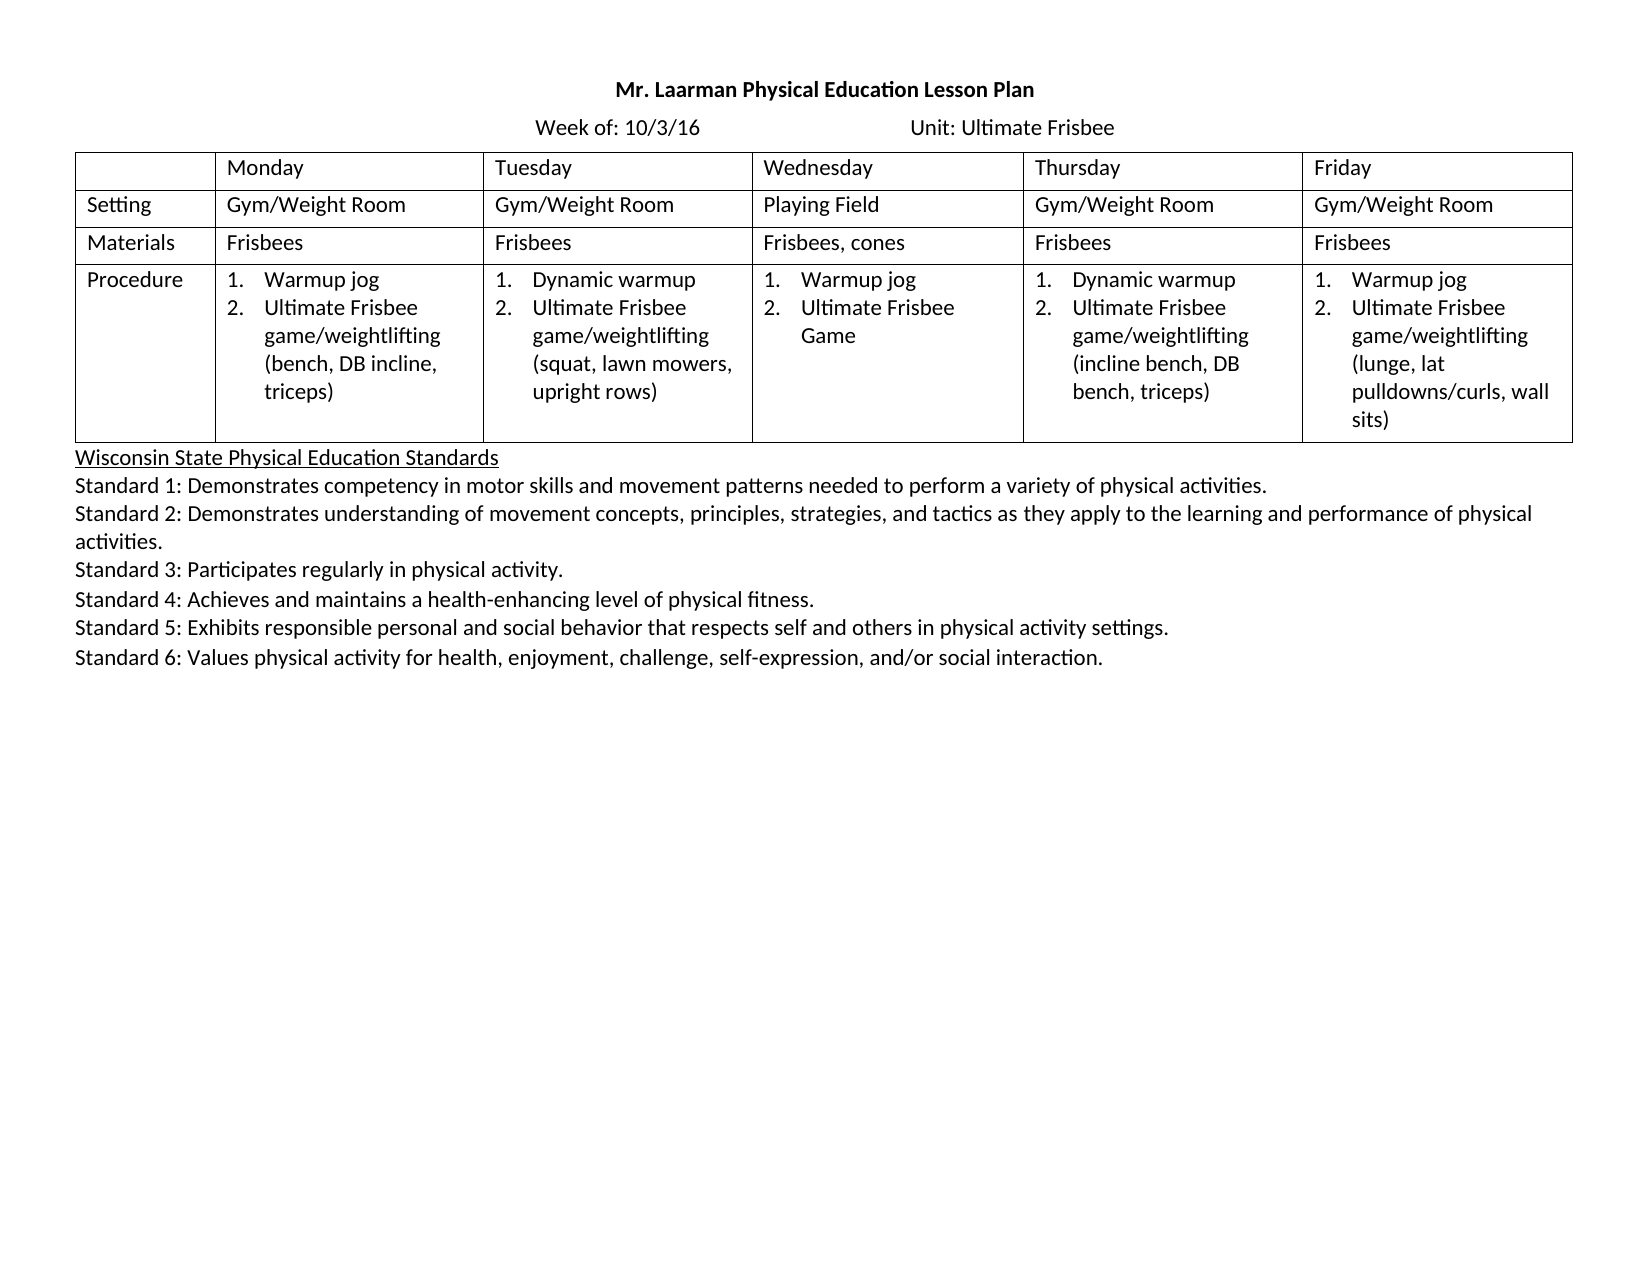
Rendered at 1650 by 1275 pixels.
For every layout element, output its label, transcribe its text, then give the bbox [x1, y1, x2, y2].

table_cell Setting [76, 191, 215, 227]
table_cell Gym/Weight Room [484, 191, 752, 227]
table_header Monday [216, 153, 483, 189]
text Standard 1: Demonstrates competency in motor skills and movement patterns needed to perform a variety of physical activities. [75, 471, 1575, 499]
table_cell Gym/Weight Room [1303, 191, 1572, 227]
table_cell Gym/Weight Room [1024, 191, 1302, 227]
table_header [76, 153, 215, 189]
table_header Wednesday [753, 153, 1023, 189]
table_cell Frisbees, cones [753, 228, 1023, 264]
text Standard 3: Participates regularly in physical activity. [75, 555, 1575, 583]
table_cell Procedure [76, 265, 215, 442]
text Week of: 10/3/16 Unit: Ultimate Frisbee [75, 113, 1575, 142]
text Standard 2: Demonstrates understanding of movement concepts, principles, strategies, and tactics as they apply to the learning and performance of physical activities. [75, 499, 1575, 555]
text Standard 5: Exhibits responsible personal and social behavior that respects self and others in physical activity settings. [75, 613, 1575, 641]
table_cell Materials [76, 228, 215, 264]
table_header Friday [1303, 153, 1572, 189]
table_cell Warmup jog Ultimate Frisbee game/weightlifting (bench, DB incline, triceps) [216, 265, 483, 442]
table_header Thursday [1024, 153, 1302, 189]
table_cell Warmup jog Ultimate Frisbee game/weightlifting (lunge, lat pulldowns/curls, wall sits) [1303, 265, 1572, 442]
text Standard 4: Achieves and maintains a health-enhancing level of physical fitness. [75, 585, 1575, 613]
table_cell Frisbees [1303, 228, 1572, 264]
text Standard 6: Values physical activity for health, enjoyment, challenge, self-expression, and/or social interaction. [75, 643, 1575, 671]
table_cell Gym/Weight Room [216, 191, 483, 227]
text Wisconsin State Physical Education Standards [75, 443, 1575, 471]
table_cell Playing Field [753, 191, 1023, 227]
text Mr. Laarman Physical Education Lesson Plan [75, 75, 1575, 103]
table_cell Frisbees [1024, 228, 1302, 264]
table_cell Dynamic warmup Ultimate Frisbee game/weightlifting (squat, lawn mowers, upright rows) [484, 265, 752, 442]
table_cell Frisbees [484, 228, 752, 264]
table_cell Frisbees [216, 228, 483, 264]
table_cell Dynamic warmup Ultimate Frisbee game/weightlifting (incline bench, DB bench, triceps) [1024, 265, 1302, 442]
table_header Tuesday [484, 153, 752, 189]
table_cell Warmup jog Ultimate Frisbee Game [753, 265, 1023, 442]
